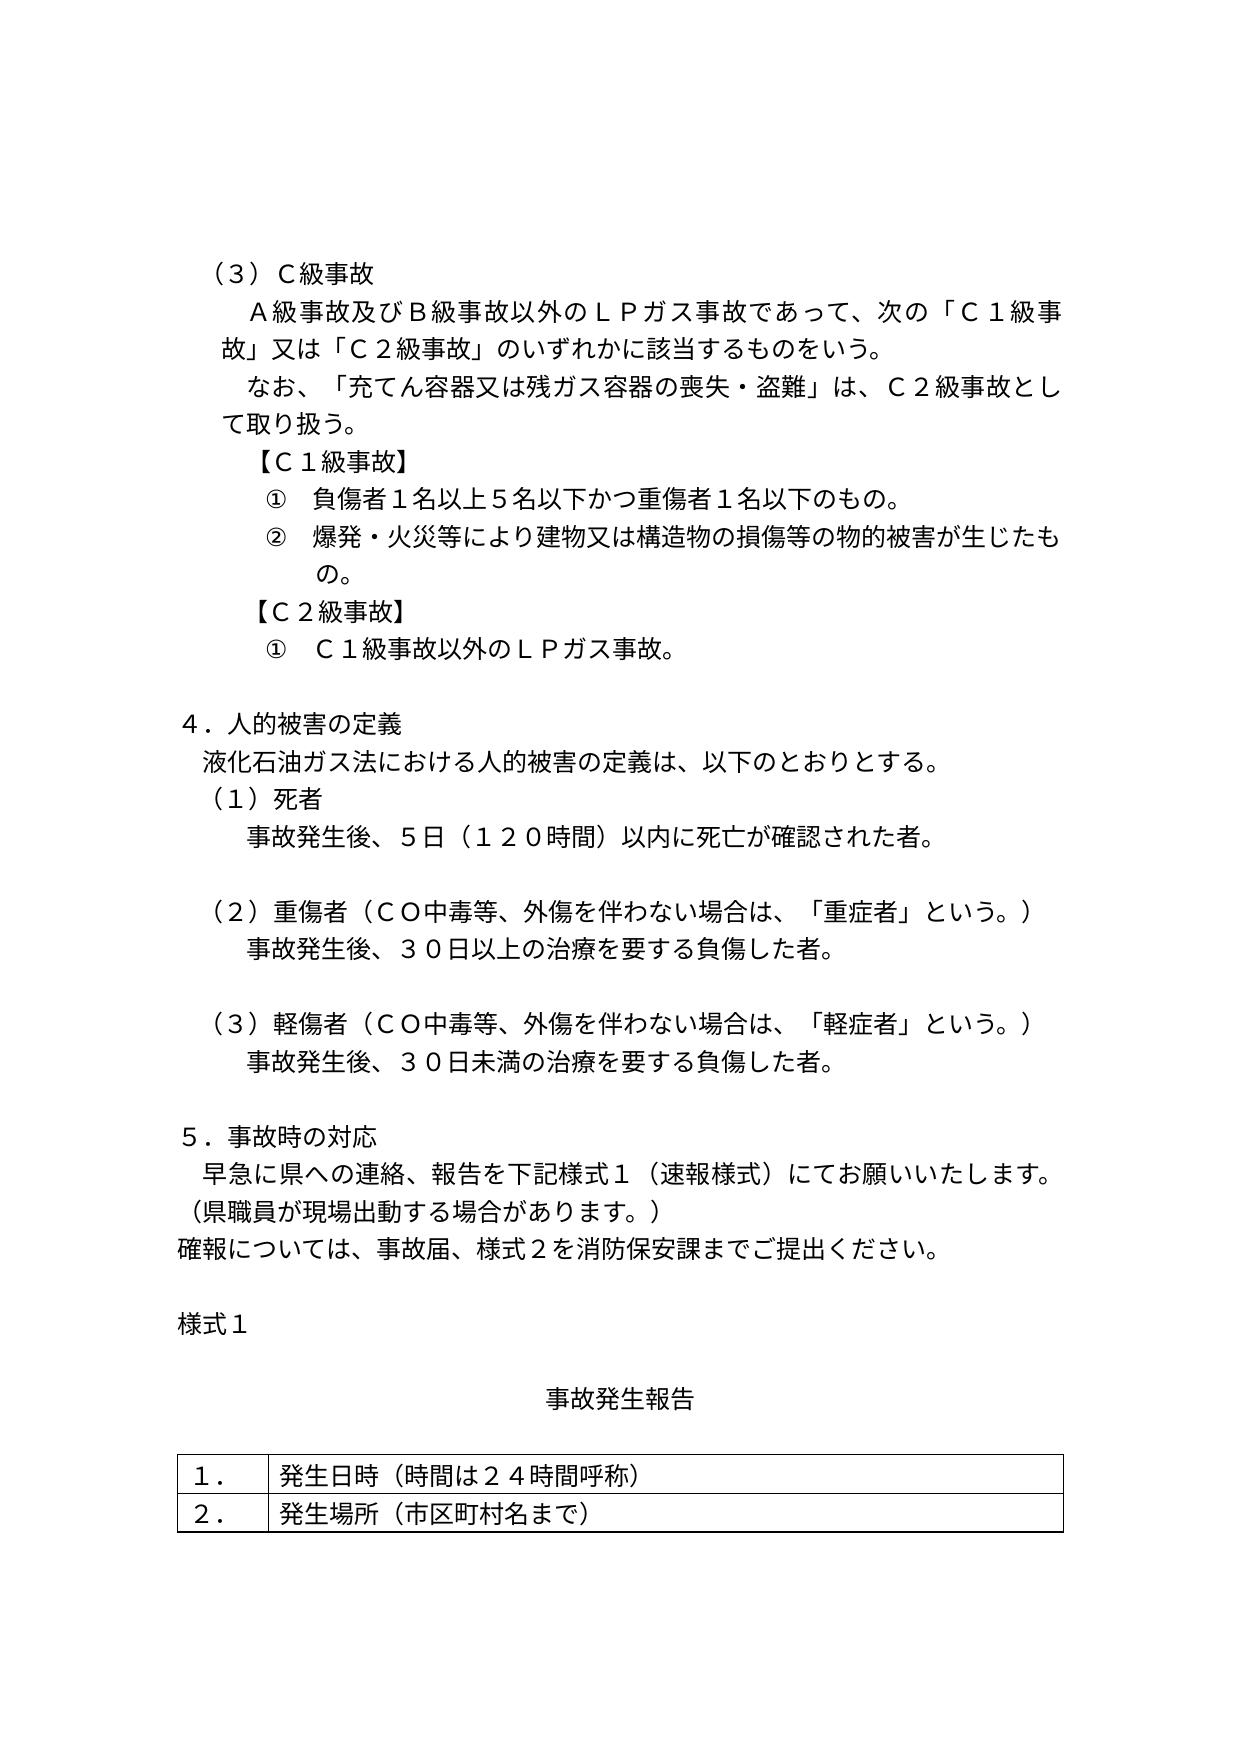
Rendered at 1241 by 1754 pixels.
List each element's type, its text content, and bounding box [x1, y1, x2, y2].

text 事故発生報告 [177, 1379, 1063, 1417]
text ４．人的被害の定義 [177, 704, 1063, 742]
text （３）軽傷者（ＣＯ中毒等、外傷を伴わない場合は、「軽症者」という。） [198, 1004, 1063, 1042]
text 事故発生後、５日（１２０時間）以内に死亡が確認された者。 [221, 817, 1063, 854]
table_cell ２． [178, 1494, 268, 1531]
text なお、「充てん容器又は残ガス容器の喪失・盗難」は、Ｃ２級事故として取り扱う。 [221, 367, 1063, 442]
text 確報については、事故届、様式２を消防保安課までご提出ください。 [177, 1229, 1063, 1267]
text Ａ級事故及びＢ級事故以外のＬＰガス事故であって、次の「Ｃ１級事故」又は「Ｃ２級事故」のいずれかに該当するものをいう。 [221, 292, 1063, 367]
table_header １． [178, 1455, 268, 1493]
table_cell 発生場所（市区町村名まで） [269, 1494, 1063, 1531]
text ① 負傷者１名以上５名以下かつ重傷者１名以下のもの。 [265, 479, 1063, 517]
text （１）死者 [198, 779, 1063, 817]
text ② 爆発・火災等により建物又は構造物の損傷等の物的被害が生じたもの。 [265, 517, 1063, 592]
text 【Ｃ１級事故】 [221, 442, 1063, 479]
text 早急に県への連絡、報告を下記様式１（速報様式）にてお願いいたします。（県職員が現場出動する場合があります。） [177, 1154, 1063, 1229]
text ５．事故時の対応 [177, 1117, 1063, 1154]
text （３）Ｃ級事故 [199, 254, 1063, 292]
text 液化石油ガス法における人的被害の定義は、以下のとおりとする。 [177, 742, 1063, 779]
text ① Ｃ１級事故以外のＬＰガス事故。 [265, 629, 1063, 667]
text 様式１ [177, 1304, 1063, 1342]
text 【Ｃ２級事故】 [243, 592, 1063, 629]
text 事故発生後、３０日以上の治療を要する負傷した者。 [221, 929, 1063, 967]
table_header 発生日時（時間は２４時間呼称） [269, 1455, 1063, 1493]
text 事故発生後、３０日未満の治療を要する負傷した者。 [221, 1042, 1063, 1079]
text （２）重傷者（ＣＯ中毒等、外傷を伴わない場合は、「重症者」という。） [198, 892, 1063, 929]
